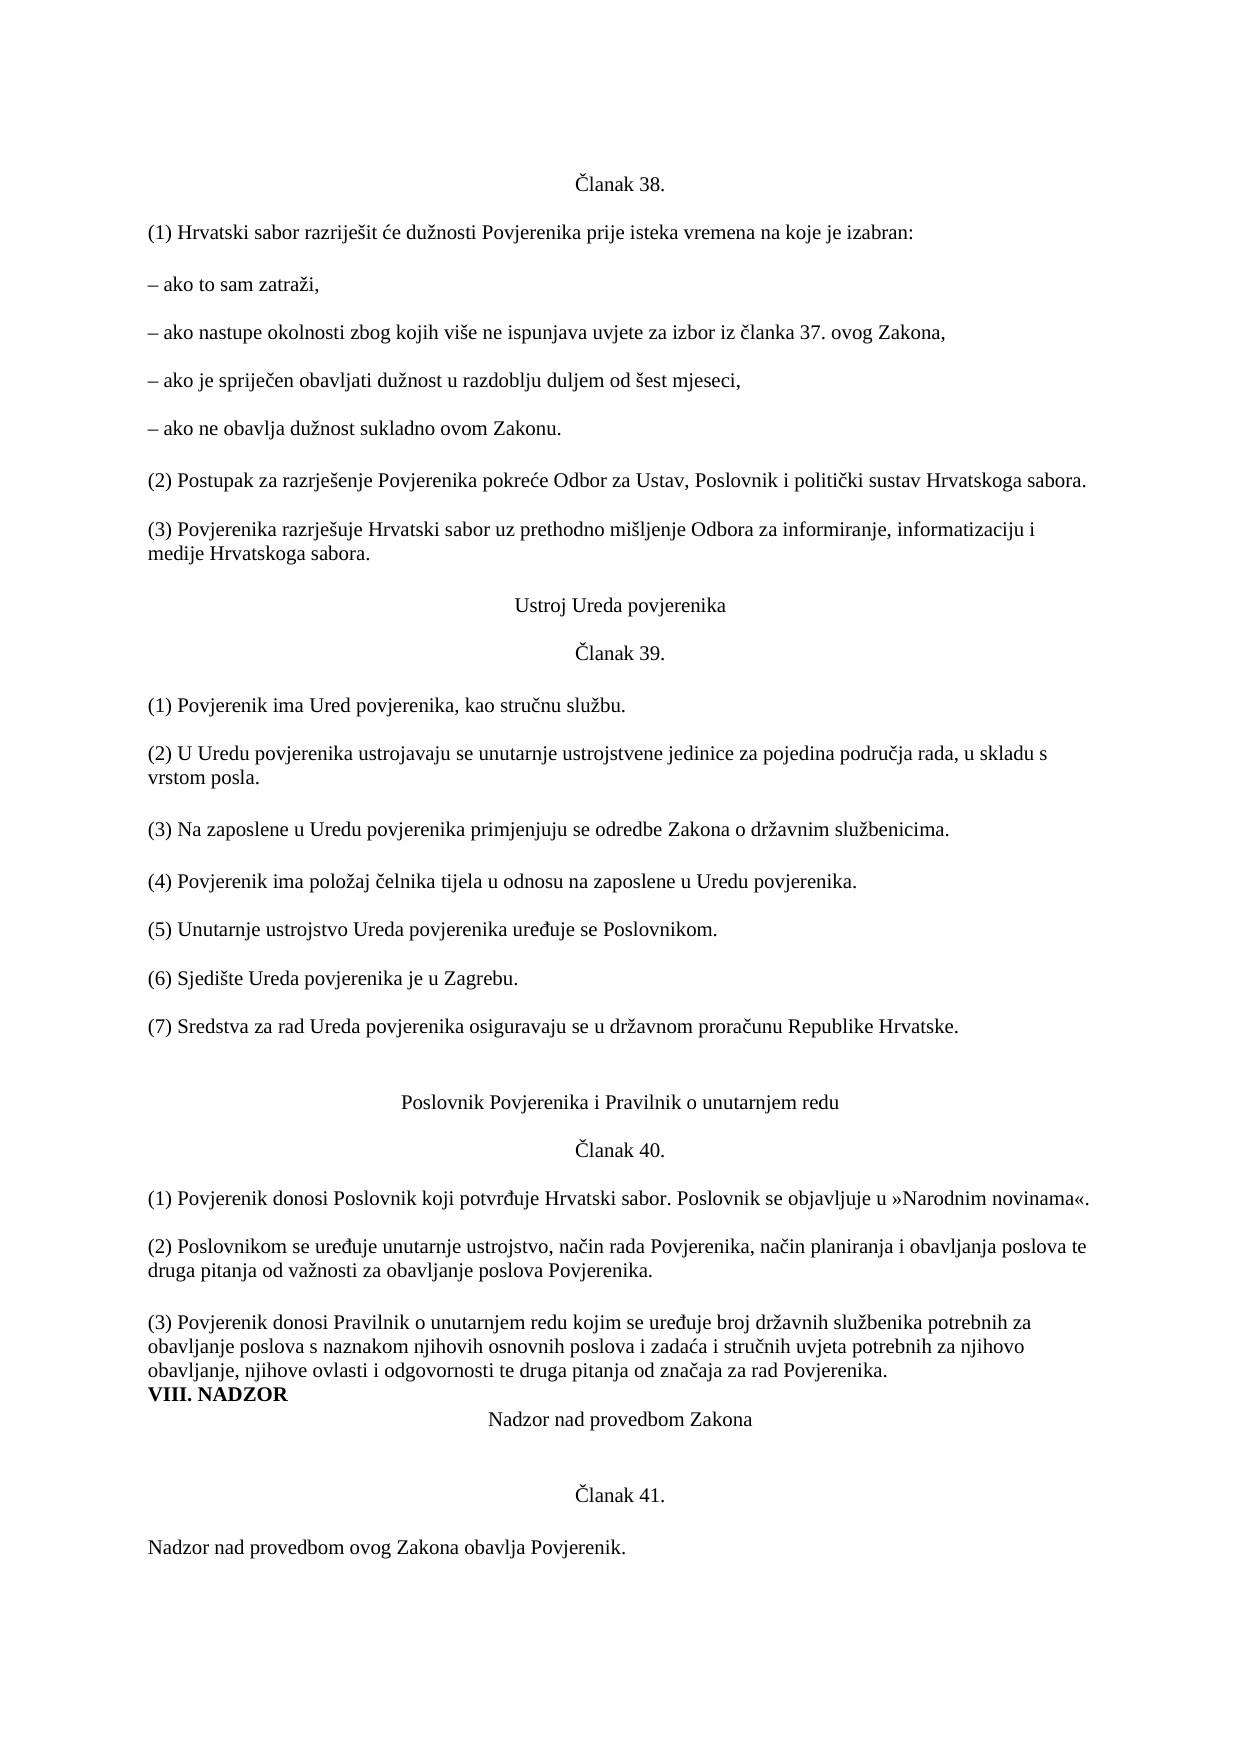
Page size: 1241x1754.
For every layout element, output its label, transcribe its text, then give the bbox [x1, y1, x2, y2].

text Članak 38. [148, 172, 1093, 196]
text (2) Poslovnikom se uređuje unutarnje ustrojstvo, način rada Povjerenika, način planiranja i obavljanja poslova te druga pitanja od važnosti za obavljanje poslova Povjerenika. [148, 1234, 1093, 1310]
text Nadzor nad provedbom ovog Zakona obavlja Povjerenik. [148, 1535, 1093, 1559]
text – ako ne obavlja dužnost sukladno ovom Zakonu. [148, 416, 1093, 468]
text – ako to sam zatraži, [148, 272, 1093, 296]
text (1) Hrvatski sabor razriješit će dužnosti Povjerenika prije isteka vremena na koje je izabran: [148, 220, 1093, 272]
text Ustroj Ureda povjerenika [148, 593, 1093, 617]
text Članak 41. [148, 1483, 1093, 1535]
text – ako je spriječen obavljati dužnost u razdoblju duljem od šest mjeseci, [148, 368, 1093, 392]
text (3) Povjerenika razrješuje Hrvatski sabor uz prethodno mišljenje Odbora za informiranje, informatizaciju i medije Hrvatskoga sabora. [148, 516, 1093, 593]
text – ako nastupe okolnosti zbog kojih više ne ispunjava uvjete za izbor iz članka 37. ovog Zakona, [148, 320, 1093, 344]
text (3) Povjerenik donosi Pravilnik o unutarnjem redu kojim se uređuje broj državnih službenika potrebnih za obavljanje poslova s naznakom njihovih osnovnih poslova i zadaća i stručnih uvjeta potrebnih za njihovo obavljanje, njihove ovlasti i odgovornosti te druga pitanja od značaja za rad Povjerenika. [148, 1310, 1093, 1382]
text Članak 39. [148, 641, 1093, 693]
text (6) Sjedište Ureda povjerenika je u Zagrebu. [148, 965, 1093, 989]
text (3) Na zaposlene u Uredu povjerenika primjenjuju se odredbe Zakona o državnim službenicima. [148, 817, 1093, 869]
text (1) Povjerenik ima Ured povjerenika, kao stručnu službu. [148, 693, 1093, 717]
text (1) Povjerenik donosi Poslovnik koji potvrđuje Hrvatski sabor. Poslovnik se objavljuje u »Narodnim novinama«. [148, 1186, 1093, 1210]
text Članak 40. [148, 1138, 1093, 1162]
text Nadzor nad provedbom Zakona [148, 1406, 1093, 1431]
text (7) Sredstva za rad Ureda povjerenika osiguravaju se u državnom proračunu Republike Hrvatske. [148, 1013, 1093, 1038]
text Poslovnik Povjerenika i Pravilnik o unutarnjem redu [148, 1090, 1093, 1114]
text (4) Povjerenik ima položaj čelnika tijela u odnosu na zaposlene u Uredu povjerenika. [148, 869, 1093, 893]
text (2) U Uredu povjerenika ustrojavaju se unutarnje ustrojstvene jedinice za pojedina područja rada, u skladu s vrstom posla. [148, 741, 1093, 817]
text (2) Postupak za razrješenje Povjerenika pokreće Odbor za Ustav, Poslovnik i politički sustav Hrvatskoga sabora. [148, 468, 1093, 492]
text (5) Unutarnje ustrojstvo Ureda povjerenika uređuje se Poslovnikom. [148, 917, 1093, 941]
text VIII. NADZOR [148, 1382, 1093, 1406]
